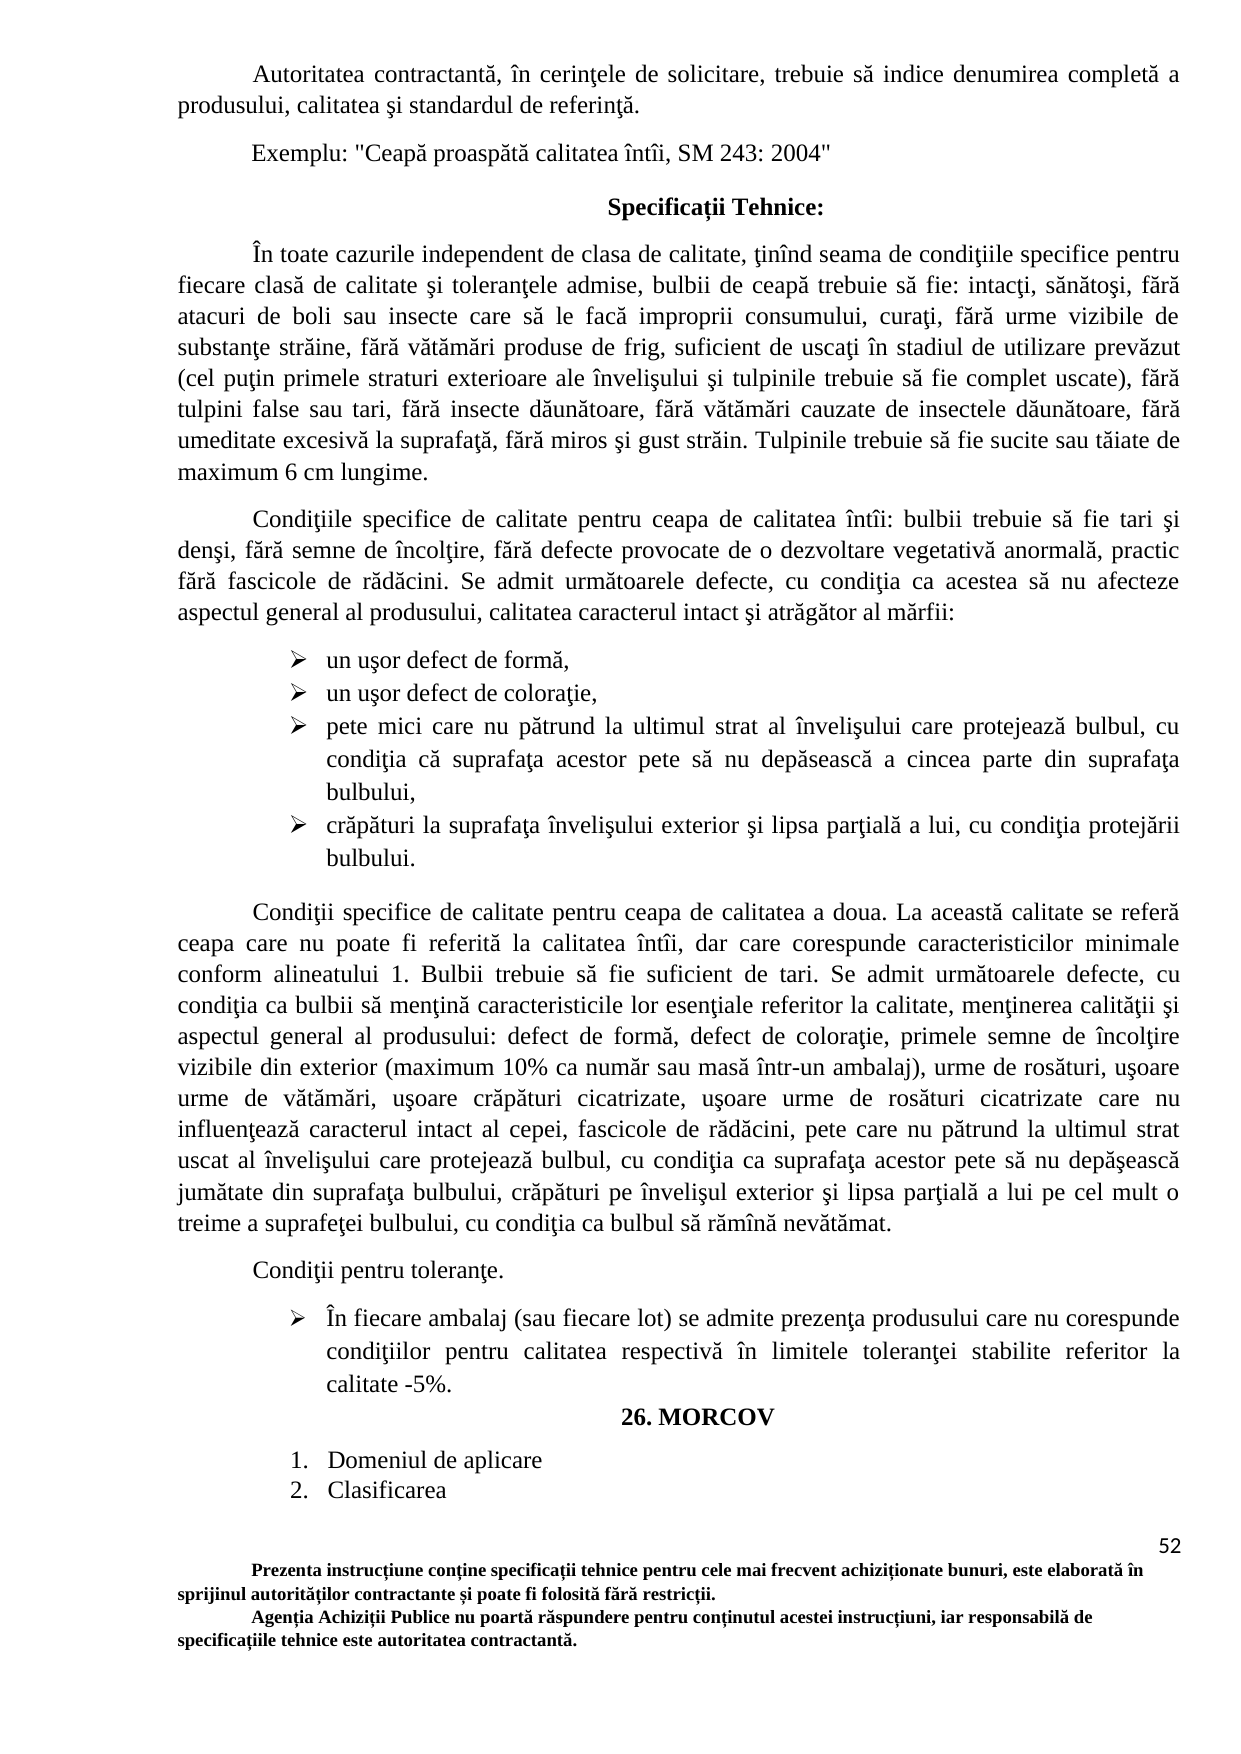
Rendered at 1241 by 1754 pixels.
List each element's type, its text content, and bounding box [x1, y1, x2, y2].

list Domeniul de aplicare [290, 1445, 1181, 1474]
list Exemplu: "Ceapă proaspătă calitatea întîi, SM 243: 2004" [251, 138, 1181, 167]
text În toate cazurile independent de clasa de calitate, ţinînd seama de condiţiile specifice pentru fiecare clasă de calitate şi toleranţele admise, bulbii de ceapă trebuie să fie: intacţi, sănătoşi, fără atacuri de boli sau insecte care să le facă improprii consumului, curaţi, fără urme vizibile de substanţe străine, fără vătămări produse de frig, suficient de uscaţi în stadiul de utilizare prevăzut (cel puţin primele straturi exterioare ale învelişului şi tulpinile trebuie să fie complet uscate), fără tulpini false sau tari, fără insecte dăunătoare, fără vătămări cauzate de insectele dăunătoare, fără umeditate excesivă la suprafaţă, fără miros şi gust străin. Tulpinile trebuie să fie sucite sau tăiate de maximum 6 cm lungime. [177, 239, 1181, 485]
text Autoritatea contractantă, în cerinţele de solicitare, trebuie să indice denumirea completă a produsului, calitatea şi standardul de referinţă. [177, 59, 1181, 119]
list Clasificarea [290, 1475, 1181, 1504]
list un uşor defect de formă, [288, 645, 1181, 674]
text Condiţii pentru toleranţe. [177, 1255, 1181, 1284]
text Specificații Tehnice: [177, 192, 1181, 220]
list În fiecare ambalaj (sau fiecare lot) se admite prezenţa produsului care nu corespunde condiţiilor pentru calitatea respectivă în limitele toleranţei stabilite referitor la calitate -5%. [288, 1303, 1181, 1398]
list un uşor defect de coloraţie, [288, 678, 1181, 707]
text Condiţiile specifice de calitate pentru ceapa de calitatea întîi: bulbii trebuie să fie tari şi denşi, fără semne de încolţire, fără defecte provocate de o dezvoltare vegetativă anormală, practic fără fascicole de rădăcini. Se admit următoarele defecte, cu condiţia ca acestea să nu afecteze aspectul general al produsului, calitatea caracterul intact şi atrăgător al mărfii: [177, 504, 1181, 626]
list MORCOV [214, 1402, 1181, 1431]
text Condiţii specifice de calitate pentru ceapa de calitatea a doua. La această calitate se referă ceapa care nu poate fi referită la calitatea întîi, dar care corespunde caracteristicilor minimale conform alineatului 1. Bulbii trebuie să fie suficient de tari. Se admit următoarele defecte, cu condiţia ca bulbii să menţină caracteristicile lor esenţiale referitor la calitate, menţinerea calităţii şi aspectul general al produsului: defect de formă, defect de coloraţie, primele semne de încolţire vizibile din exterior (maximum 10% ca număr sau masă într-un ambalaj), urme de rosături, uşoare urme de vătămări, uşoare crăpături cicatrizate, uşoare urme de rosături cicatrizate care nu influenţează caracterul intact al cepei, fascicole de rădăcini, pete care nu pătrund la ultimul strat uscat al învelişului care protejează bulbul, cu condiţia ca suprafaţa acestor pete să nu depăşească jumătate din suprafaţa bulbului, crăpături pe învelişul exterior şi lipsa parţială a lui pe cel mult o treime a suprafeţei bulbului, cu condiţia ca bulbul să rămînă nevătămat. [177, 897, 1181, 1236]
list crăpături la suprafaţa învelişului exterior şi lipsa parţială a lui, cu condiţia protejării bulbului. [288, 810, 1181, 872]
list pete mici care nu pătrund la ultimul strat al învelişului care protejează bulbul, cu condiţia că suprafaţa acestor pete să nu depăsească a cincea parte din suprafaţa bulbului, [288, 711, 1181, 806]
